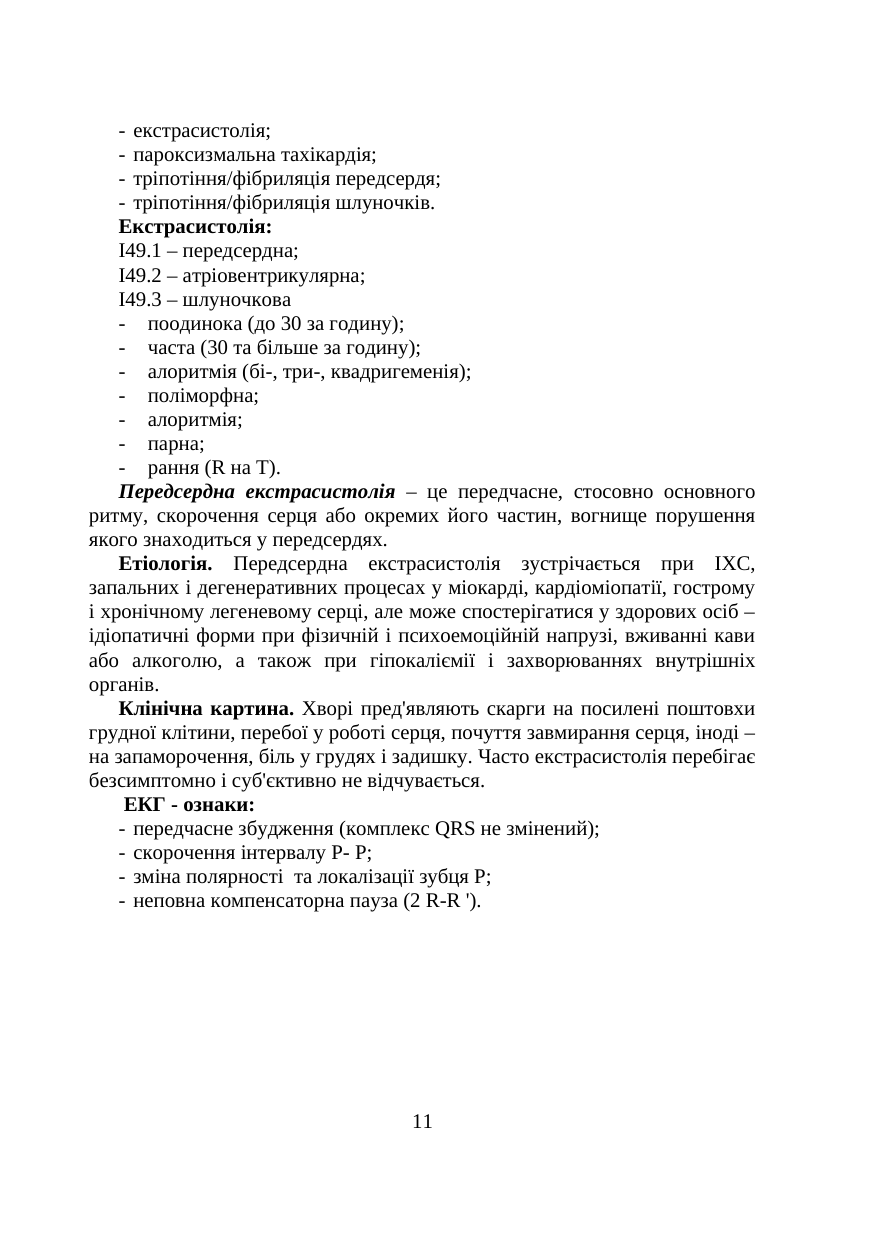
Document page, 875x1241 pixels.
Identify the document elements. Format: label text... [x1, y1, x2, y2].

list Передсердна екстрасистолія – це передчасне, стосовно основного ритму, скорочення серця або окремих його частин, вогнище порушення якого знаходиться у передсердях. [89, 479, 756, 551]
text Екстрасистолія: [89, 214, 756, 238]
text І49.1 – передсердна; [89, 238, 756, 262]
list поодинока (до 30 за годину); [89, 311, 756, 335]
list Етіологія. Передсердна екстрасистолія зустрічається при ІХС, запальних і дегенеративних процесах у міокарді, кардіоміопатії, гострому і хронічному легеневому серці, але може спостерігатися у здорових осіб – ідіопатичні форми при фізичній і психоемоційній напрузі, вживанні кави або алкоголю, а також при гіпокаліємії і захворюваннях внутрішніх органів. [89, 551, 756, 696]
list ЕКГ - ознаки: [118, 792, 756, 816]
list екстрасистолія; [89, 118, 756, 142]
list алоритмія; [89, 407, 756, 431]
list Клінічна картина. Хворі пред'являють скарги на посилені поштовхи грудної клітини, перебої у роботі серця, почуття завмирання серця, іноді – на запаморочення, біль у грудях і задишку. Часто екстрасистолія перебігає безсимптомно і суб'єктивно не відчувається. [89, 696, 756, 792]
list неповна компенсаторна пауза (2 R-R '). [89, 888, 756, 912]
list поліморфна; [89, 383, 756, 407]
list пароксизмальна тахікардія; [89, 142, 756, 166]
list зміна полярності та локалізації зубця Р; [89, 864, 756, 888]
list часта (30 та більше за годину); [89, 335, 756, 359]
list рання (R на Т). [89, 455, 756, 479]
list алоритмія (бі-, три-, квадригеменія); [89, 359, 756, 383]
text І49.3 – шлуночкова [89, 287, 756, 311]
list тріпотіння/фібриляція передсердя; [89, 166, 756, 190]
list парна; [89, 431, 756, 455]
list скорочення інтервалу P- P; [89, 840, 756, 864]
list тріпотіння/фібриляція шлуночків. [89, 190, 756, 214]
list передчасне збудження (комплекс QRS не змінений); [89, 816, 756, 840]
text І49.2 – атріовентрикулярна; [89, 262, 756, 287]
